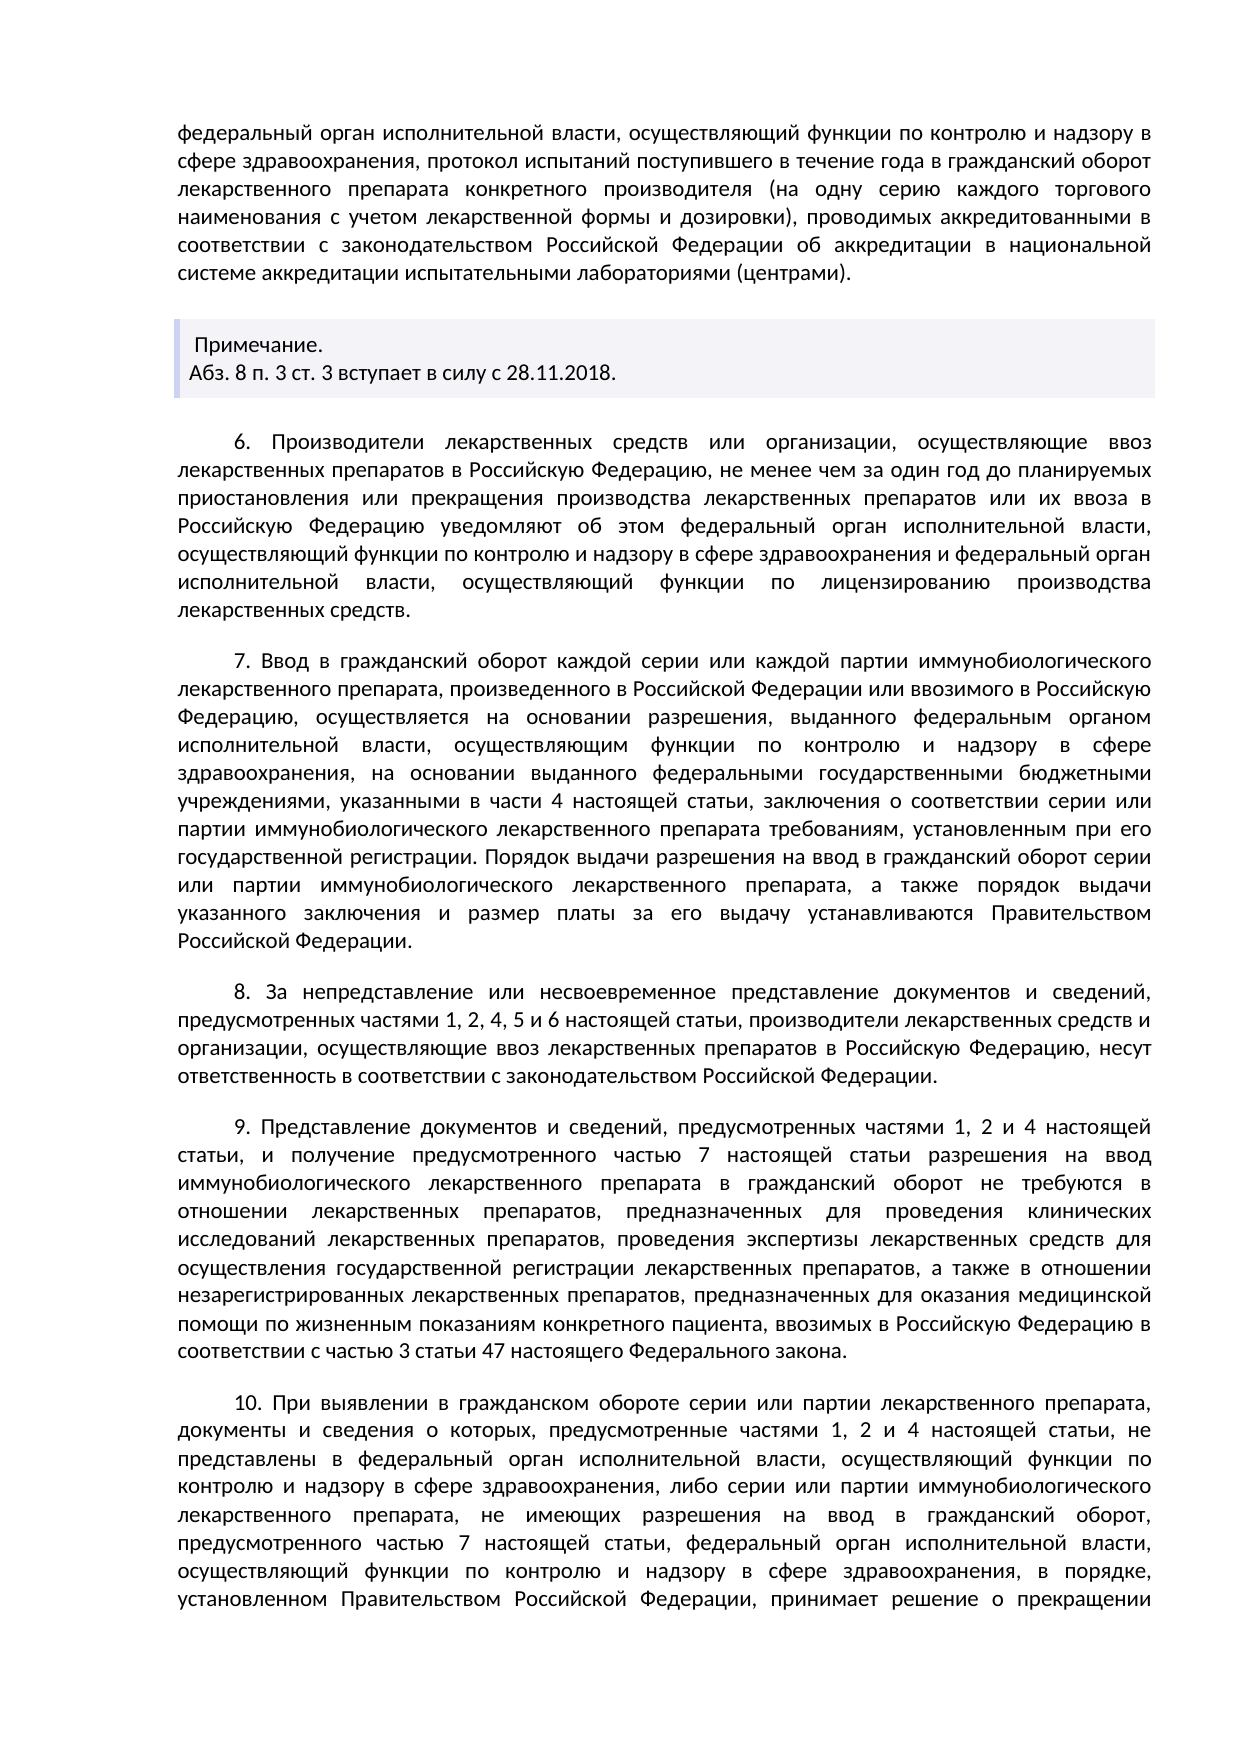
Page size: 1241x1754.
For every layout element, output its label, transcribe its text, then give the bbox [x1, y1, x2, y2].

text 8. За непредставление или несвоевременное представление документов и сведений, предусмотренных частями 1, 2, 4, 5 и 6 настоящей статьи, производители лекарственных средств и организации, осуществляющие ввоз лекарственных препаратов в Российскую Федерацию, несут ответственность в соответствии с законодательством Российской Федерации. [177, 977, 1152, 1089]
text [177, 118, 1152, 286]
text 6. Производители лекарственных средств или организации, осуществляющие ввоз лекарственных препаратов в Российскую Федерацию, не менее чем за один год до планируемых приостановления или прекращения производства лекарственных препаратов или их ввоза в Российскую Федерацию уведомляют об этом федеральный орган исполнительной власти, осуществляющий функции по контролю и надзору в сфере здравоохранения и федеральный орган исполнительной власти, осуществляющий функции по лицензированию производства лекарственных средств. [177, 427, 1152, 623]
text 7. Ввод в гражданский оборот каждой серии или каждой партии иммунобиологического лекарственного препарата, произведенного в Российской Федерации или ввозимого в Российскую Федерацию, осуществляется на основании разрешения, выданного федеральным органом исполнительной власти, осуществляющим функции по контролю и надзору в сфере здравоохранения, на основании выданного федеральными государственными бюджетными учреждениями, указанными в части 4 настоящей статьи, заключения о соответствии серии или партии иммунобиологического лекарственного препарата требованиям, установленным при его государственной регистрации. Порядок выдачи разрешения на ввод в гражданский оборот серии или партии иммунобиологического лекарственного препарата, а также порядок выдачи указанного заключения и размер платы за его выдачу устанавливаются Правительством Российской Федерации. [177, 646, 1152, 954]
table_header Примечание. Абз. 8 п. 3 ст. 3 вступает в силу с 28.11.2018. [180, 319, 1149, 398]
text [177, 1388, 1152, 1612]
text 9. Представление документов и сведений, предусмотренных частями 1, 2 и 4 настоящей статьи, и получение предусмотренного частью 7 настоящей статьи разрешения на ввод иммунобиологического лекарственного препарата в гражданский оборот не требуются в отношении лекарственных препаратов, предназначенных для проведения клинических исследований лекарственных препаратов, проведения экспертизы лекарственных средств для осуществления государственной регистрации лекарственных препаратов, а также в отношении незарегистрированных лекарственных препаратов, предназначенных для оказания медицинской помощи по жизненным показаниям конкретного пациента, ввозимых в Российскую Федерацию в соответствии с частью 3 статьи 47 настоящего Федерального закона. [177, 1112, 1152, 1365]
